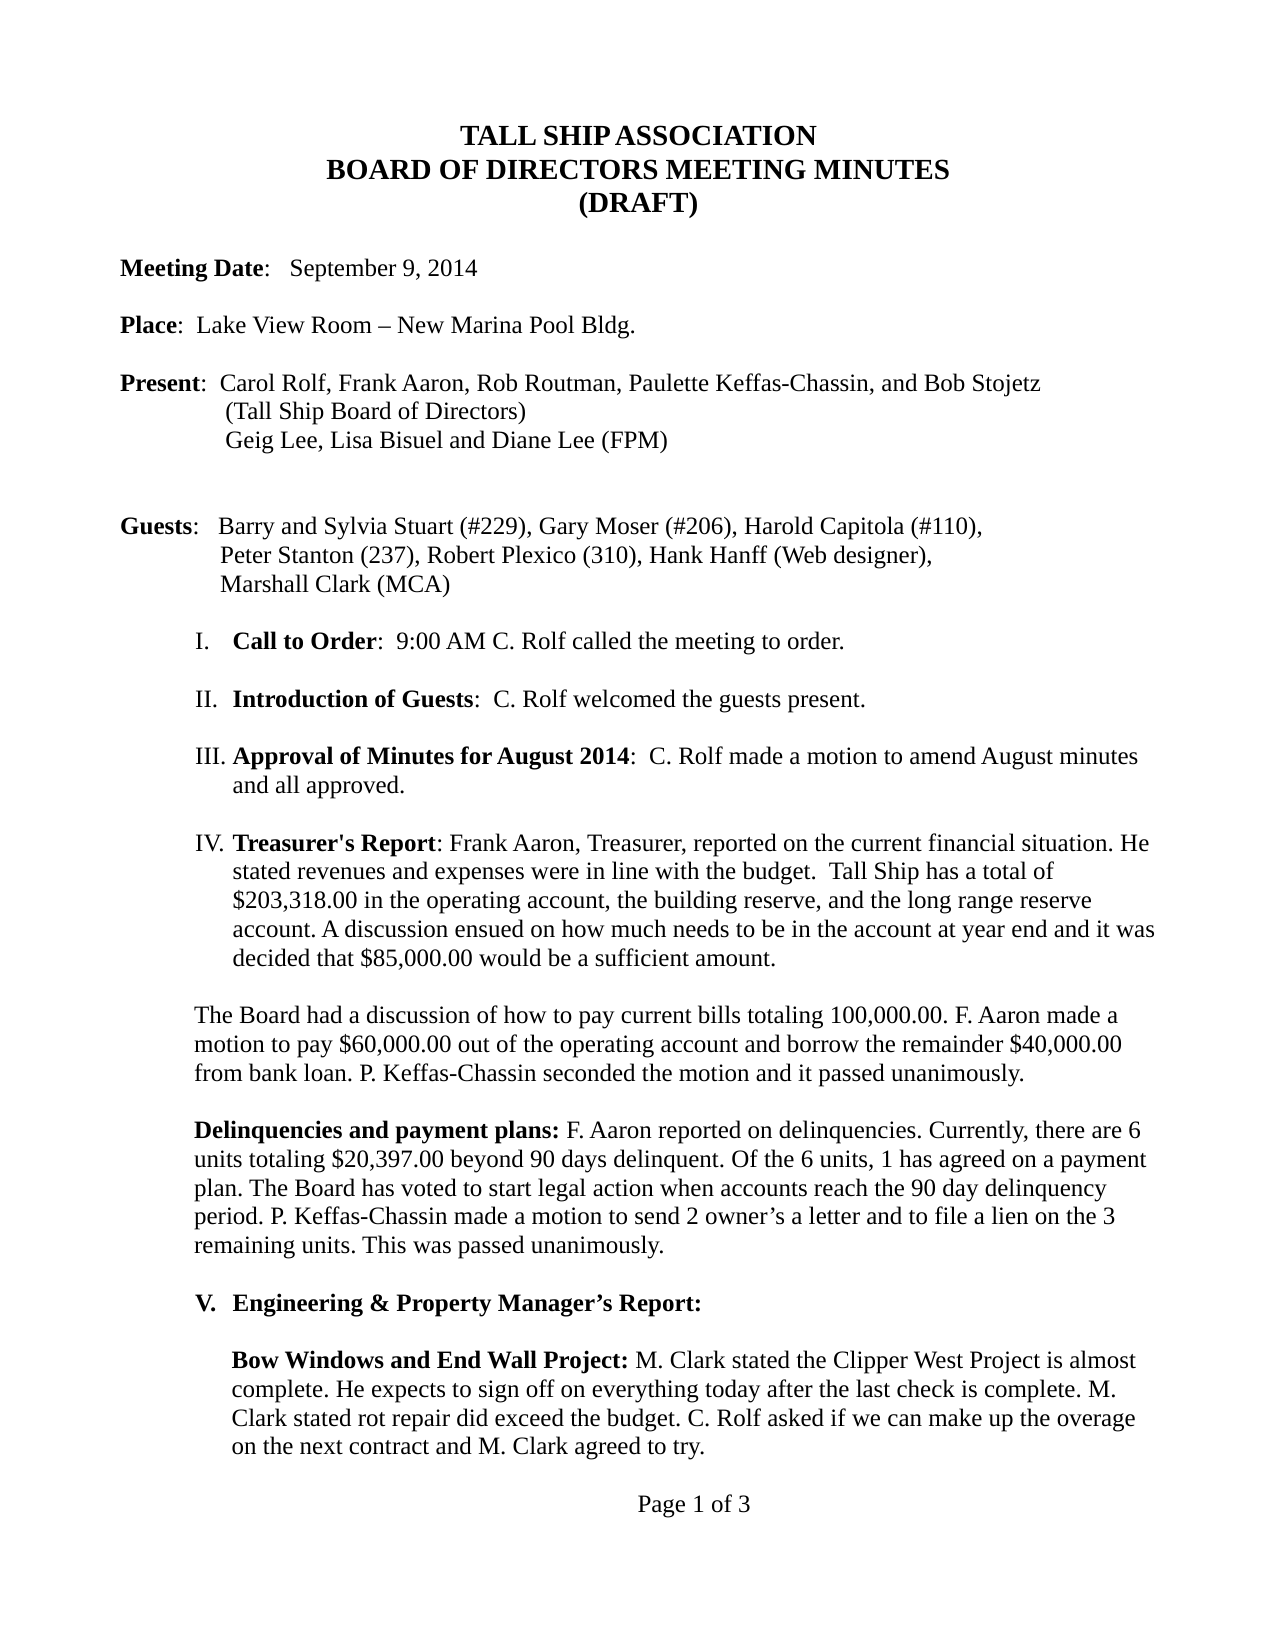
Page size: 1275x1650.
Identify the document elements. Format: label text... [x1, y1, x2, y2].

text Geig Lee, Lisa Bisuel and Diane Lee (FPM) [120, 425, 1156, 454]
text Meeting Date: September 9, 2014 [120, 253, 1156, 281]
list Call to Order: 9:00 AM C. Rolf called the meeting to order. [195, 626, 1156, 655]
text Delinquencies and payment plans: F. Aaron reported on delinquencies. Currently, there are 6 units totaling $20,397.00 beyond 90 days delinquent. Of the 6 units, 1 has agreed on a payment plan. The Board has voted to start legal action when accounts reach the 90 day delinquency period. P. Keffas-Chassin made a motion to send 2 owner’s a letter and to file a lien on the 3 remaining units. This was passed unanimously. [194, 1115, 1156, 1259]
text Guests: Barry and Sylvia Stuart (#229), Gary Moser (#206), Harold Capitola (#110), [120, 511, 1156, 540]
text (DRAFT) [120, 186, 1156, 219]
text Place: Lake View Room – New Marina Pool Bldg. [120, 310, 1156, 339]
list Introduction of Guests: C. Rolf welcomed the guests present. [195, 684, 1156, 713]
text Peter Stanton (237), Robert Plexico (310), Hank Hanff (Web designer), [120, 540, 1156, 569]
text Page 1 of 3 [231, 1489, 1156, 1518]
text Marshall Clark (MCA) [120, 569, 1156, 598]
list Treasurer's Report: Frank Aaron, Treasurer, reported on the current financial situation. He stated revenues and expenses were in line with the budget. Tall Ship has a total of $203,318.00 in the operating account, the building reserve, and the long range reserve account. A discussion ensued on how much needs to be in the account at year end and it was decided that $85,000.00 would be a sufficient amount. [195, 828, 1156, 971]
text BOARD OF DIRECTORS MEETING MINUTES [120, 152, 1156, 186]
text TALL SHIP ASSOCIATION [120, 118, 1156, 152]
text The Board had a discussion of how to pay current bills totaling 100,000.00. F. Aaron made a motion to pay $60,000.00 out of the operating account and borrow the remainder $40,000.00 from bank loan. P. Keffas-Chassin seconded the motion and it passed unanimously. [194, 1000, 1156, 1086]
list Engineering & Property Manager’s Report: [195, 1288, 1156, 1316]
text (Tall Ship Board of Directors) [120, 396, 1156, 425]
list Approval of Minutes for August 2014: C. Rolf made a motion to amend August minutes and all approved. [195, 741, 1156, 799]
text Present: Carol Rolf, Frank Aaron, Rob Routman, Paulette Keffas-Chassin, and Bob Stojetz [120, 368, 1156, 396]
text Bow Windows and End Wall Project: M. Clark stated the Clipper West Project is almost complete. He expects to sign off on everything today after the last check is complete. M. Clark stated rot repair did exceed the budget. C. Rolf asked if we can make up the overage on the next contract and M. Clark agreed to try. [231, 1345, 1156, 1460]
